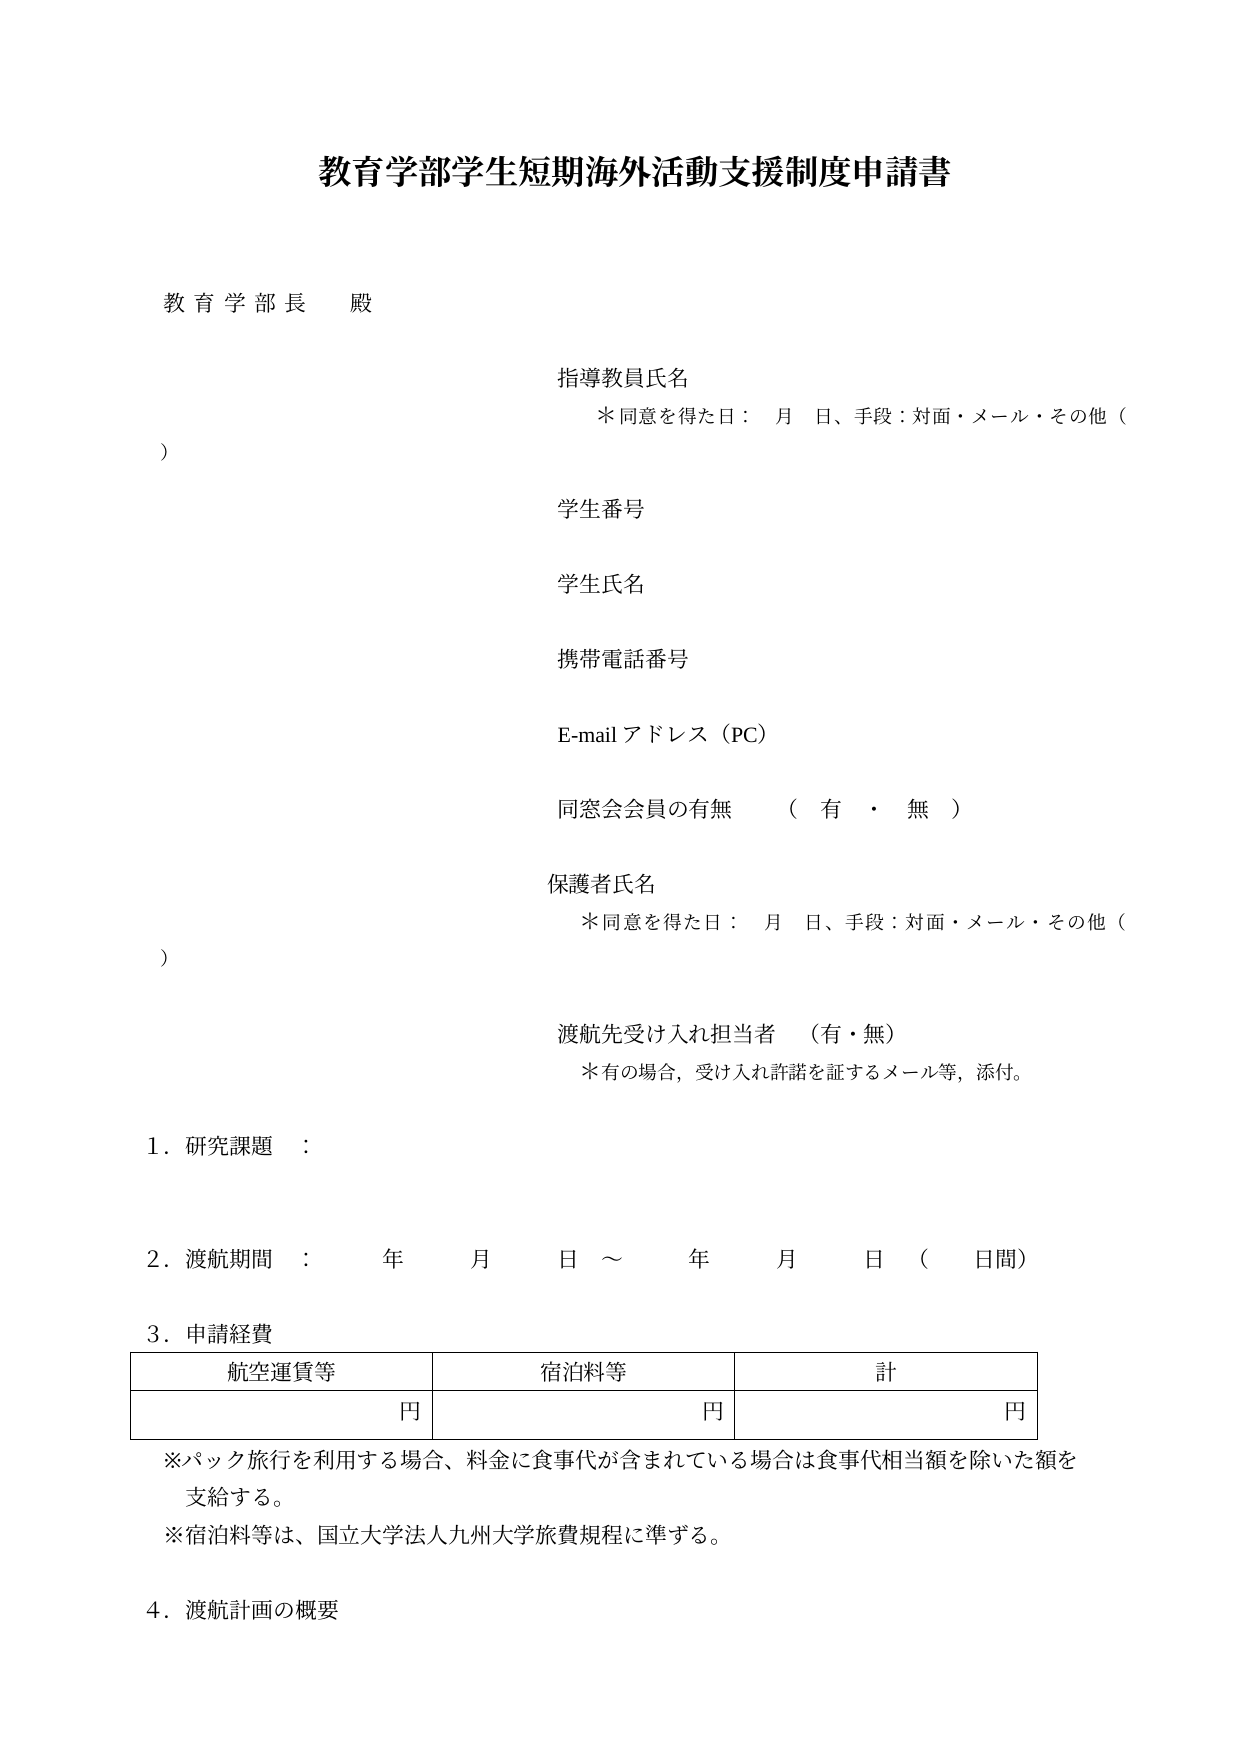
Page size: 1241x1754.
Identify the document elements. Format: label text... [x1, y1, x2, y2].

text 教育学部学生短期海外活動支援制度申請書 [142, 133, 1128, 208]
text ２．渡航期間 ： 年 月 日 ～ 年 月 日 （ 日間） [142, 1239, 1128, 1314]
table_header 宿泊料等 [433, 1353, 734, 1390]
text 指導教員氏名 [142, 358, 1128, 395]
text ※宿泊料等は、国立大学法人九州大学旅費規程に準ずる。 [142, 1515, 1128, 1553]
text 学生番号 [142, 489, 1128, 527]
table_cell 円 [131, 1391, 432, 1439]
table_cell 円 [735, 1391, 1037, 1439]
text 学生氏名 [142, 564, 1128, 602]
text 携帯電話番号 [142, 639, 1128, 677]
text 支給する。 [142, 1478, 1128, 1515]
table_cell 円 [433, 1391, 734, 1439]
table_header 計 [735, 1353, 1037, 1390]
text ＊同意を得た日： 月 日、手段：対面・メール・その他（ ） [142, 395, 1128, 470]
text ３．申請経費 [142, 1314, 1128, 1352]
text ＊有の場合，受け入れ許諾を証するメール等，添付。 [142, 1052, 1128, 1089]
text ＊同意を得た日： 月 日、手段：対面・メール・その他（ ） [142, 902, 1128, 977]
text E-mailアドレス（PC） [142, 714, 1128, 752]
text ※パック旅行を利用する場合、料金に食事代が含まれている場合は食事代相当額を除いた額を [142, 1440, 1128, 1478]
text 渡航先受け入れ担当者 （有・無） [142, 1014, 1128, 1052]
text １．研究課題 ： [142, 1127, 1128, 1164]
table_header 航空運賃等 [131, 1353, 432, 1390]
text ４．渡航計画の概要 [142, 1590, 1128, 1628]
text 教育学部長 殿 [142, 283, 1128, 320]
text 保護者氏名 [142, 864, 1128, 902]
text 同窓会会員の有無 （ 有 ・ 無 ） [142, 789, 1128, 827]
